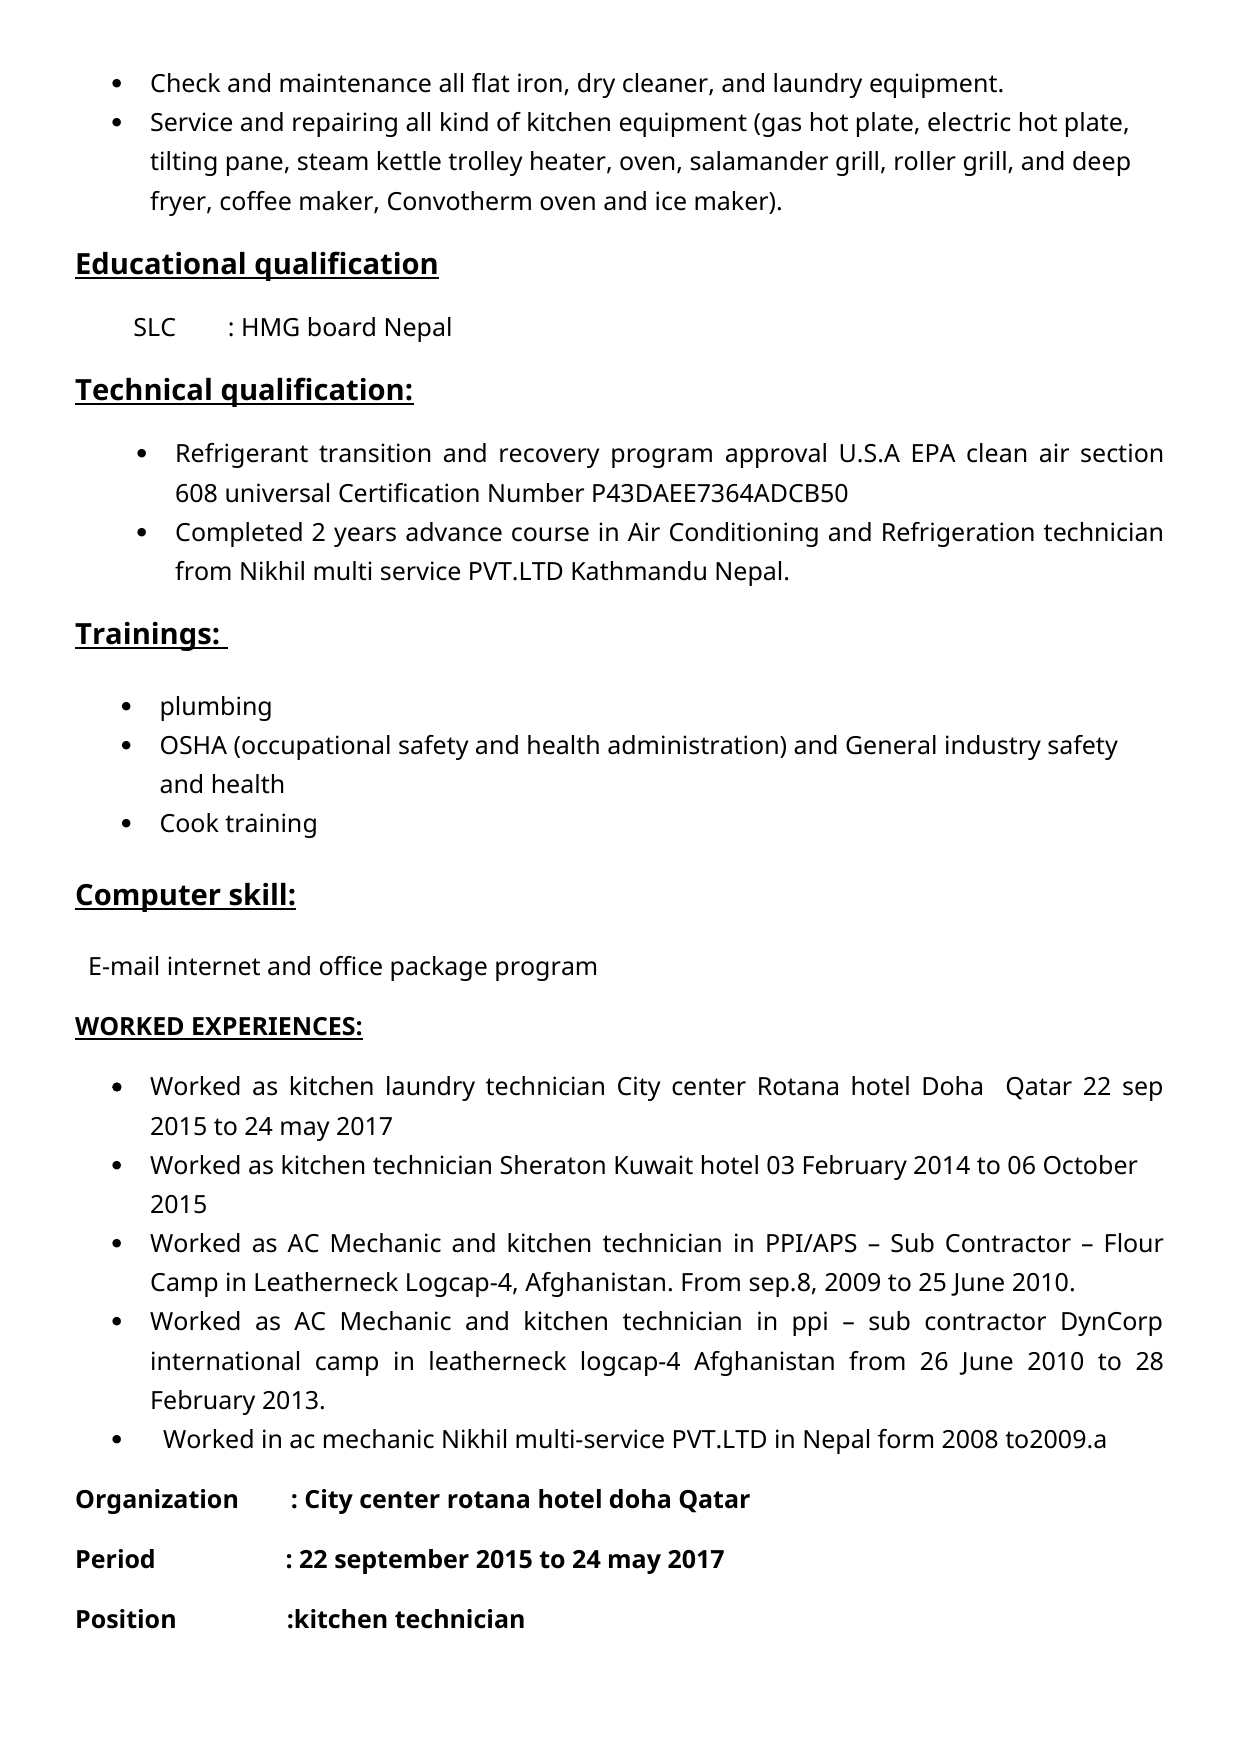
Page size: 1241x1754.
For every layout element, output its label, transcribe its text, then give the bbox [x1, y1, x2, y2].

list Completed 2 years advance course in Air Conditioning and Refrigeration technician from Nikhil multi service PVT.LTD Kathmandu Nepal. [137, 514, 1165, 588]
list Service and repairing all kind of kitchen equipment (gas hot plate, electric hot plate, tilting pane, steam kettle trolley heater, oven, salamander grill, roller grill, and deep fryer, coffee maker, Convotherm oven and ice maker). [112, 105, 1165, 217]
list Worked as kitchen technician Sheraton Kuwait hotel 03 February 2014 to 06 October 2015 [112, 1147, 1165, 1221]
list Worked in ac mechanic Nikhil multi-service PVT.LTD in Nepal form 2008 to2009.a [112, 1421, 1165, 1456]
text E-mail internet and office package program [75, 949, 1165, 983]
list Worked as AC Mechanic and kitchen technician in ppi – sub contractor DynCorp international camp in leatherneck logcap-4 Afghanistan from 26 June 2010 to 28 February 2013. [112, 1304, 1165, 1416]
text Educational qualification [75, 243, 1165, 283]
text SLC : HMG board Nepal [75, 309, 1165, 344]
text Technical qualification: [75, 369, 1165, 409]
list Refrigerant transition and recovery program approval U.S.A EPA clean air section 608 universal Certification Number P43DAEE7364ADCB50 [137, 436, 1165, 509]
list OSHA (occupational safety and health administration) and General industry safety and health [122, 727, 1165, 801]
list Worked as AC Mechanic and kitchen technician in PPI/APS – Sub Contractor – Flour Camp in Leatherneck Logcap-4, Afghanistan. From sep.8, 2009 to 25 June 2010. [112, 1226, 1165, 1299]
text Trainings: [75, 613, 1165, 653]
list Check and maintenance all flat iron, dry cleaner, and laundry equipment. [112, 66, 1165, 100]
text WORKED EXPERIENCES: [75, 1009, 1165, 1043]
text Computer skill: [75, 874, 1165, 914]
text Period : 22 september 2015 to 24 may 2017 [75, 1541, 1165, 1576]
text Position :kitchen technician [75, 1601, 1165, 1636]
list plumbing [122, 688, 1165, 722]
list Cook training [122, 806, 1165, 840]
text Organization : City center rotana hotel doha Qatar [75, 1481, 1165, 1516]
list Worked as kitchen laundry technician City center Rotana hotel Doha Qatar 22 sep 2015 to 24 may 2017 [112, 1069, 1165, 1142]
